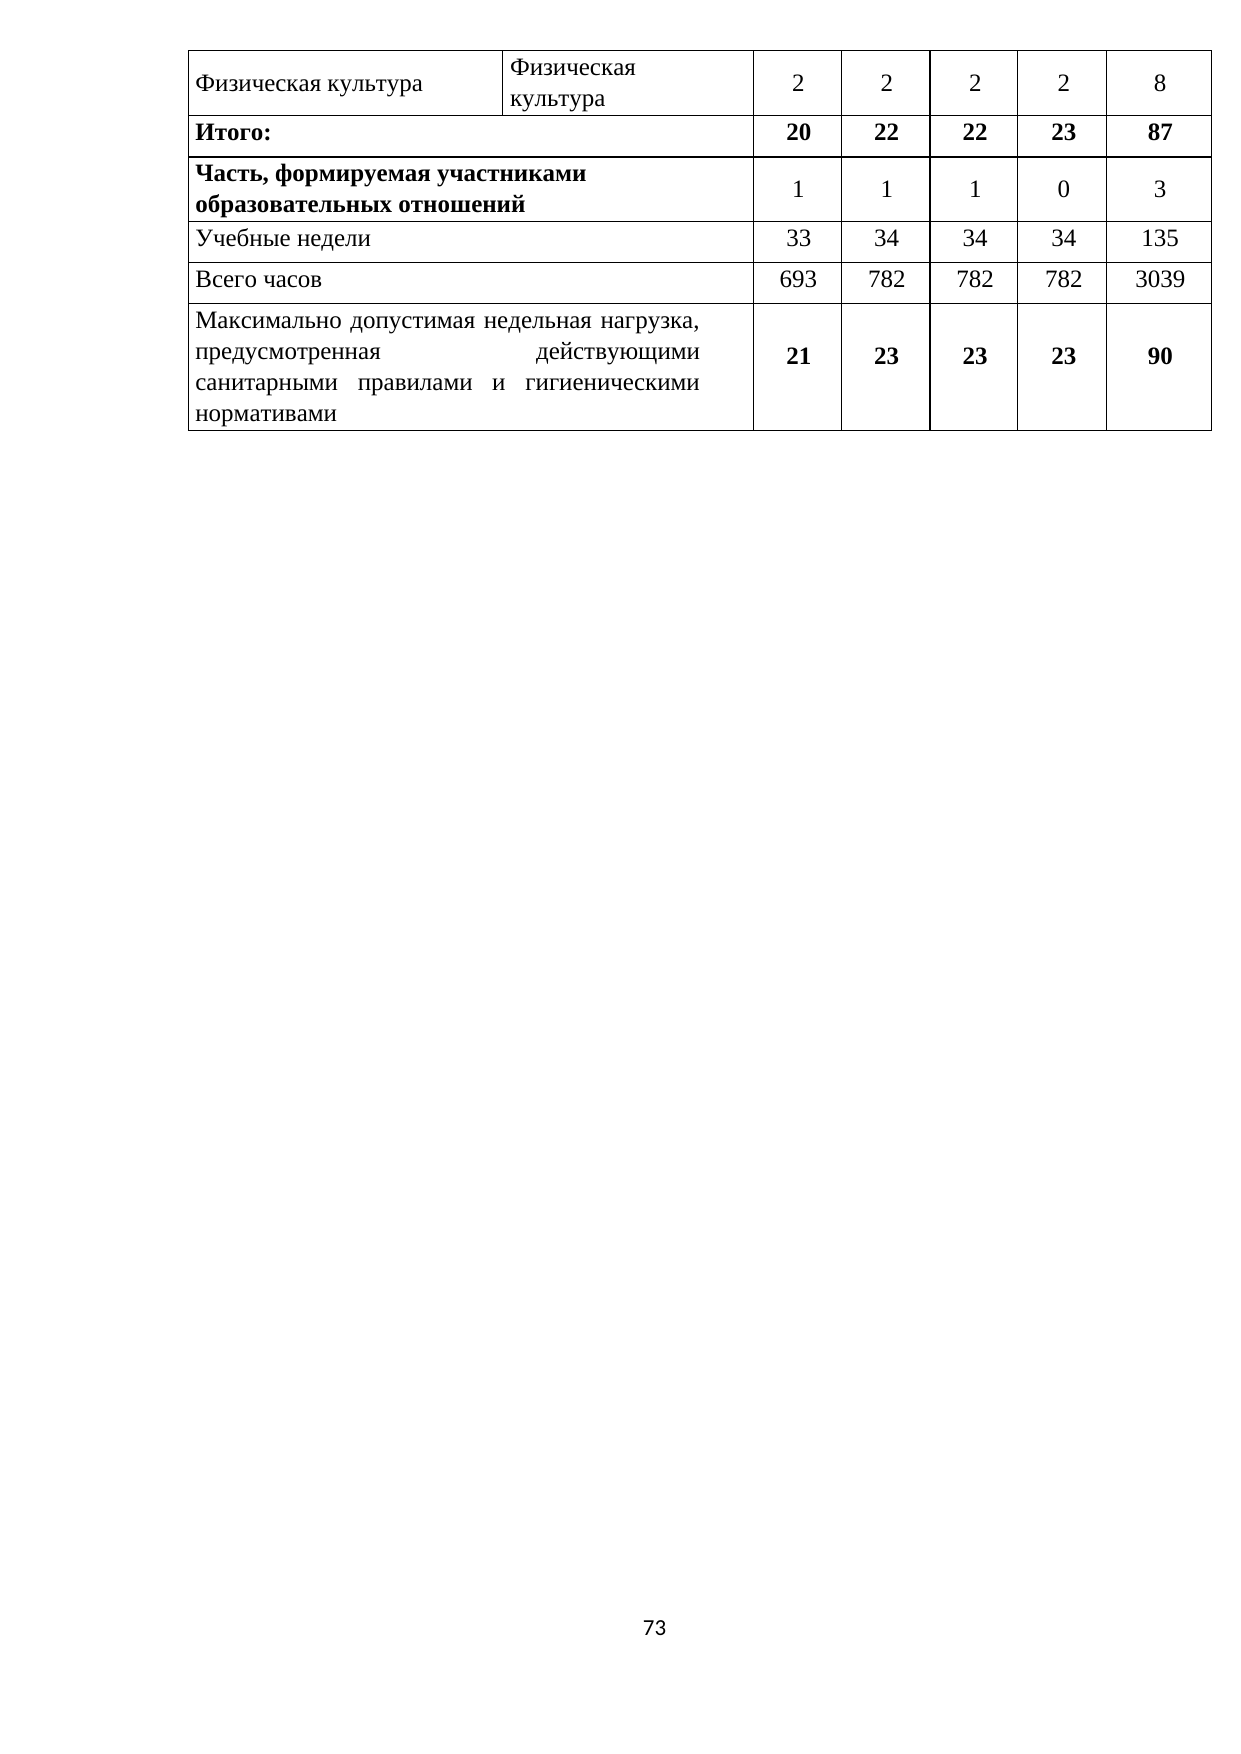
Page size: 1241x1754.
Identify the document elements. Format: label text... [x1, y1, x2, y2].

table_cell 34 [1018, 222, 1106, 262]
table_cell 20 [754, 116, 841, 156]
table_cell 2 [842, 51, 929, 115]
table_cell 21 [754, 304, 841, 430]
table_cell 1 [754, 158, 841, 221]
table_cell Итого: [189, 116, 753, 156]
table_cell 22 [931, 116, 1017, 156]
table_cell 3 [1107, 158, 1211, 221]
table_cell 782 [842, 263, 929, 303]
table_cell Часть, формируемая участниками образовательных отношений [189, 158, 753, 221]
table_cell Максимально допустимая недельная нагрузка, предусмотренная действующими санитарными правилами и гигиеническими нормативами [189, 304, 753, 430]
table_cell 2 [754, 51, 841, 115]
table_cell 87 [1107, 116, 1211, 156]
table_cell 3039 [1107, 263, 1211, 303]
table_cell 90 [1107, 304, 1211, 430]
table_cell 34 [842, 222, 929, 262]
table_cell Физическая культура [503, 51, 753, 115]
table_cell 23 [1018, 116, 1106, 156]
table_cell 23 [842, 304, 929, 430]
table_cell 1 [931, 158, 1017, 221]
table_cell Всего часов [189, 263, 753, 303]
table_cell 23 [931, 304, 1017, 430]
table_cell 135 [1107, 222, 1211, 262]
table_cell 34 [931, 222, 1017, 262]
table_cell 782 [1018, 263, 1106, 303]
table_cell 1 [842, 158, 929, 221]
table_cell 23 [1018, 304, 1106, 430]
table_cell Физическая культура [189, 51, 502, 115]
table_cell 2 [931, 51, 1017, 115]
table_cell 693 [754, 263, 841, 303]
table_cell 2 [1018, 51, 1106, 115]
table_cell 22 [842, 116, 929, 156]
table_cell 0 [1018, 158, 1106, 221]
table_cell Учебные недели [189, 222, 753, 262]
table_cell 8 [1107, 51, 1211, 115]
table_cell 33 [754, 222, 841, 262]
table_cell 782 [931, 263, 1017, 303]
